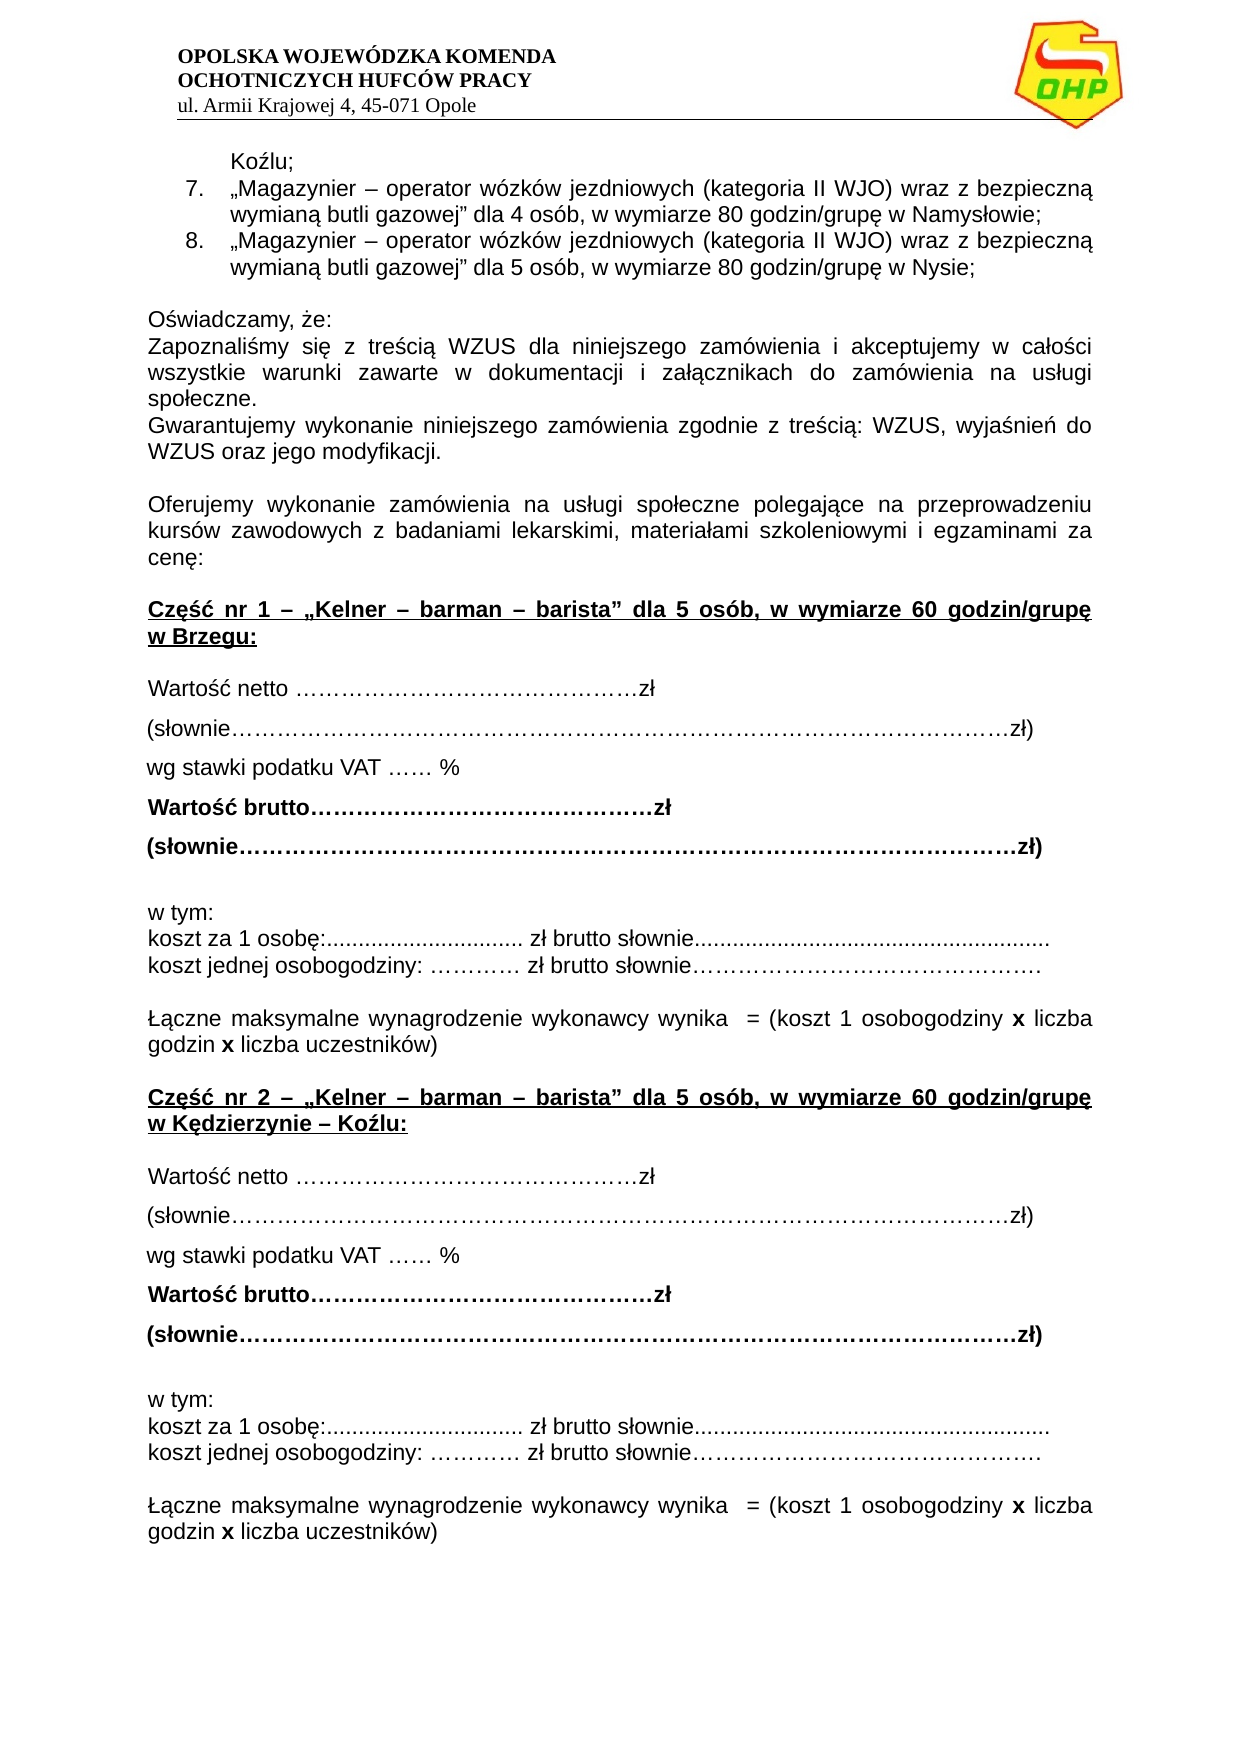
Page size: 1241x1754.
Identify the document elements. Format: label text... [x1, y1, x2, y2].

text Wartość brutto………………………………………zł [148, 794, 1093, 820]
text koszt za 1 osobę:............................... zł brutto słownie........................................................ [148, 925, 1093, 952]
text koszt za 1 osobę:............................... zł brutto słownie........................................................ [148, 1413, 1093, 1439]
text Wartość brutto………………………………………zł [148, 1281, 1093, 1307]
text Oferujemy wykonanie zamówienia na usługi społeczne polegające na przeprowadzeniu kursów zawodowych z badaniami lekarskimi, materiałami szkoleniowymi i egzaminami za cenę: [148, 491, 1093, 570]
text w tym: [148, 899, 1093, 925]
text wg stawki podatku VAT …… % [146, 754, 1093, 781]
list „Magazynier – operator wózków jezdniowych (kategoria II WJO) wraz z bezpieczną wymianą butli gazowej” dla 5 osób, w wymiarze 80 godzin/grupę w Nysie; [185, 227, 1093, 280]
text Łączne maksymalne wynagrodzenie wykonawcy wynika = (koszt 1 osobogodziny x liczba godzin x liczba uczestników) [148, 1492, 1093, 1544]
text Część nr 1 – „Kelner – barman – barista” dla 5 osób, w wymiarze 60 godzin/grupę w Brzegu: [148, 596, 1093, 649]
text (słownie…………………………………………………………………………………………zł) [146, 715, 1093, 741]
text Część nr 2 – „Kelner – barman – barista” dla 5 osób, w wymiarze 60 godzin/grupę w Kędzierzynie – Koźlu: [148, 1083, 1093, 1136]
text (słownie…………………………………………………………………………………………zł) [146, 833, 1093, 859]
text Wartość netto ………………………………………zł [148, 675, 1093, 702]
text koszt jednej osobogodziny: ………… zł brutto słownie………………………………………. [148, 1439, 1093, 1465]
text Zapoznaliśmy się z treścią WZUS dla niniejszego zamówienia i akceptujemy w całości wszystkie warunki zawarte w dokumentacji i załącznikach do zamówienia na usługi społeczne. [148, 333, 1093, 412]
text w tym: [148, 1386, 1093, 1413]
text (słownie…………………………………………………………………………………………zł) [146, 1321, 1093, 1347]
text Oświadczamy, że: [148, 306, 1093, 333]
picture [998, 0, 1155, 142]
text Wartość netto ………………………………………zł [148, 1163, 1093, 1189]
text (słownie…………………………………………………………………………………………zł) [146, 1202, 1093, 1228]
list „Magazynier – operator wózków jezdniowych (kategoria II WJO) wraz z bezpieczną wymianą butli gazowej” dla 4 osób, w wymiarze 80 godzin/grupę w Namysłowie; [185, 174, 1093, 227]
text Gwarantujemy wykonanie niniejszego zamówienia zgodnie z treścią: WZUS, wyjaśnień do WZUS oraz jego modyfikacji. [148, 412, 1093, 464]
text wg stawki podatku VAT …… % [146, 1242, 1093, 1268]
text Łączne maksymalne wynagrodzenie wykonawcy wynika = (koszt 1 osobogodziny x liczba godzin x liczba uczestników) [148, 1004, 1093, 1057]
text koszt jednej osobogodziny: ………… zł brutto słownie………………………………………. [148, 952, 1093, 978]
